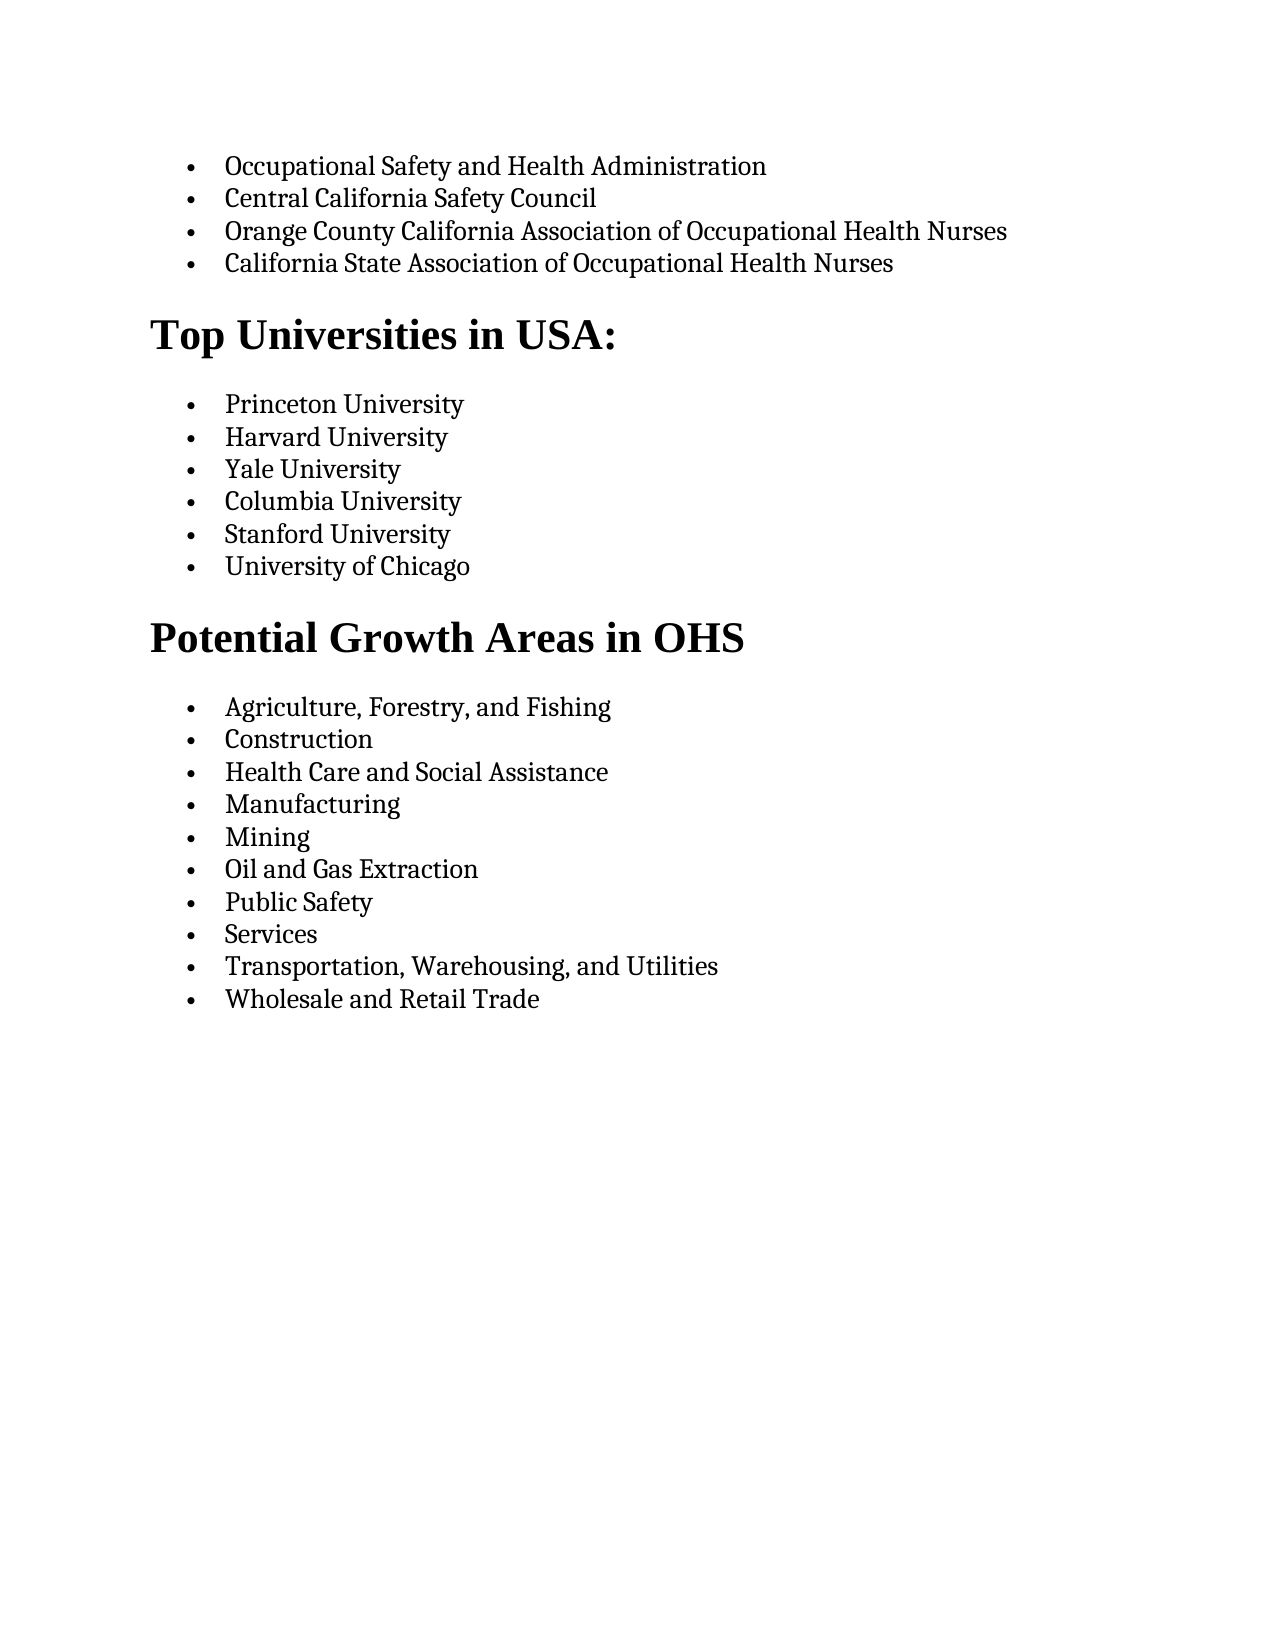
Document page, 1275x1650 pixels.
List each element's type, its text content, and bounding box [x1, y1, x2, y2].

list Manufacturing [187, 788, 1125, 821]
list Stanford University [187, 518, 1125, 550]
list Columbia University [187, 485, 1125, 518]
list Services [187, 918, 1125, 950]
list Princeton University [187, 388, 1125, 421]
list Public Safety [187, 886, 1125, 918]
list Occupational Safety and Health Administration [187, 150, 1125, 182]
list Transportation, Warehousing, and Utilities [187, 950, 1125, 983]
list Oil and Gas Extraction [187, 853, 1125, 886]
list Mining [187, 821, 1125, 853]
text Top Universities in USA: [150, 309, 1125, 359]
list Wholesale and Retail Trade [187, 983, 1125, 1015]
list Health Care and Social Assistance [187, 756, 1125, 788]
list Yale University [187, 453, 1125, 485]
text Potential Growth Areas in OHS [150, 612, 1125, 662]
list Harvard University [187, 421, 1125, 453]
list Orange County California Association of Occupational Health Nurses [187, 215, 1125, 247]
list University of Chicago [187, 550, 1125, 583]
list Central California Safety Council [187, 182, 1125, 215]
list Construction [187, 724, 1125, 756]
list Agriculture, Forestry, and Fishing [187, 691, 1125, 724]
list California State Association of Occupational Health Nurses [187, 247, 1125, 279]
